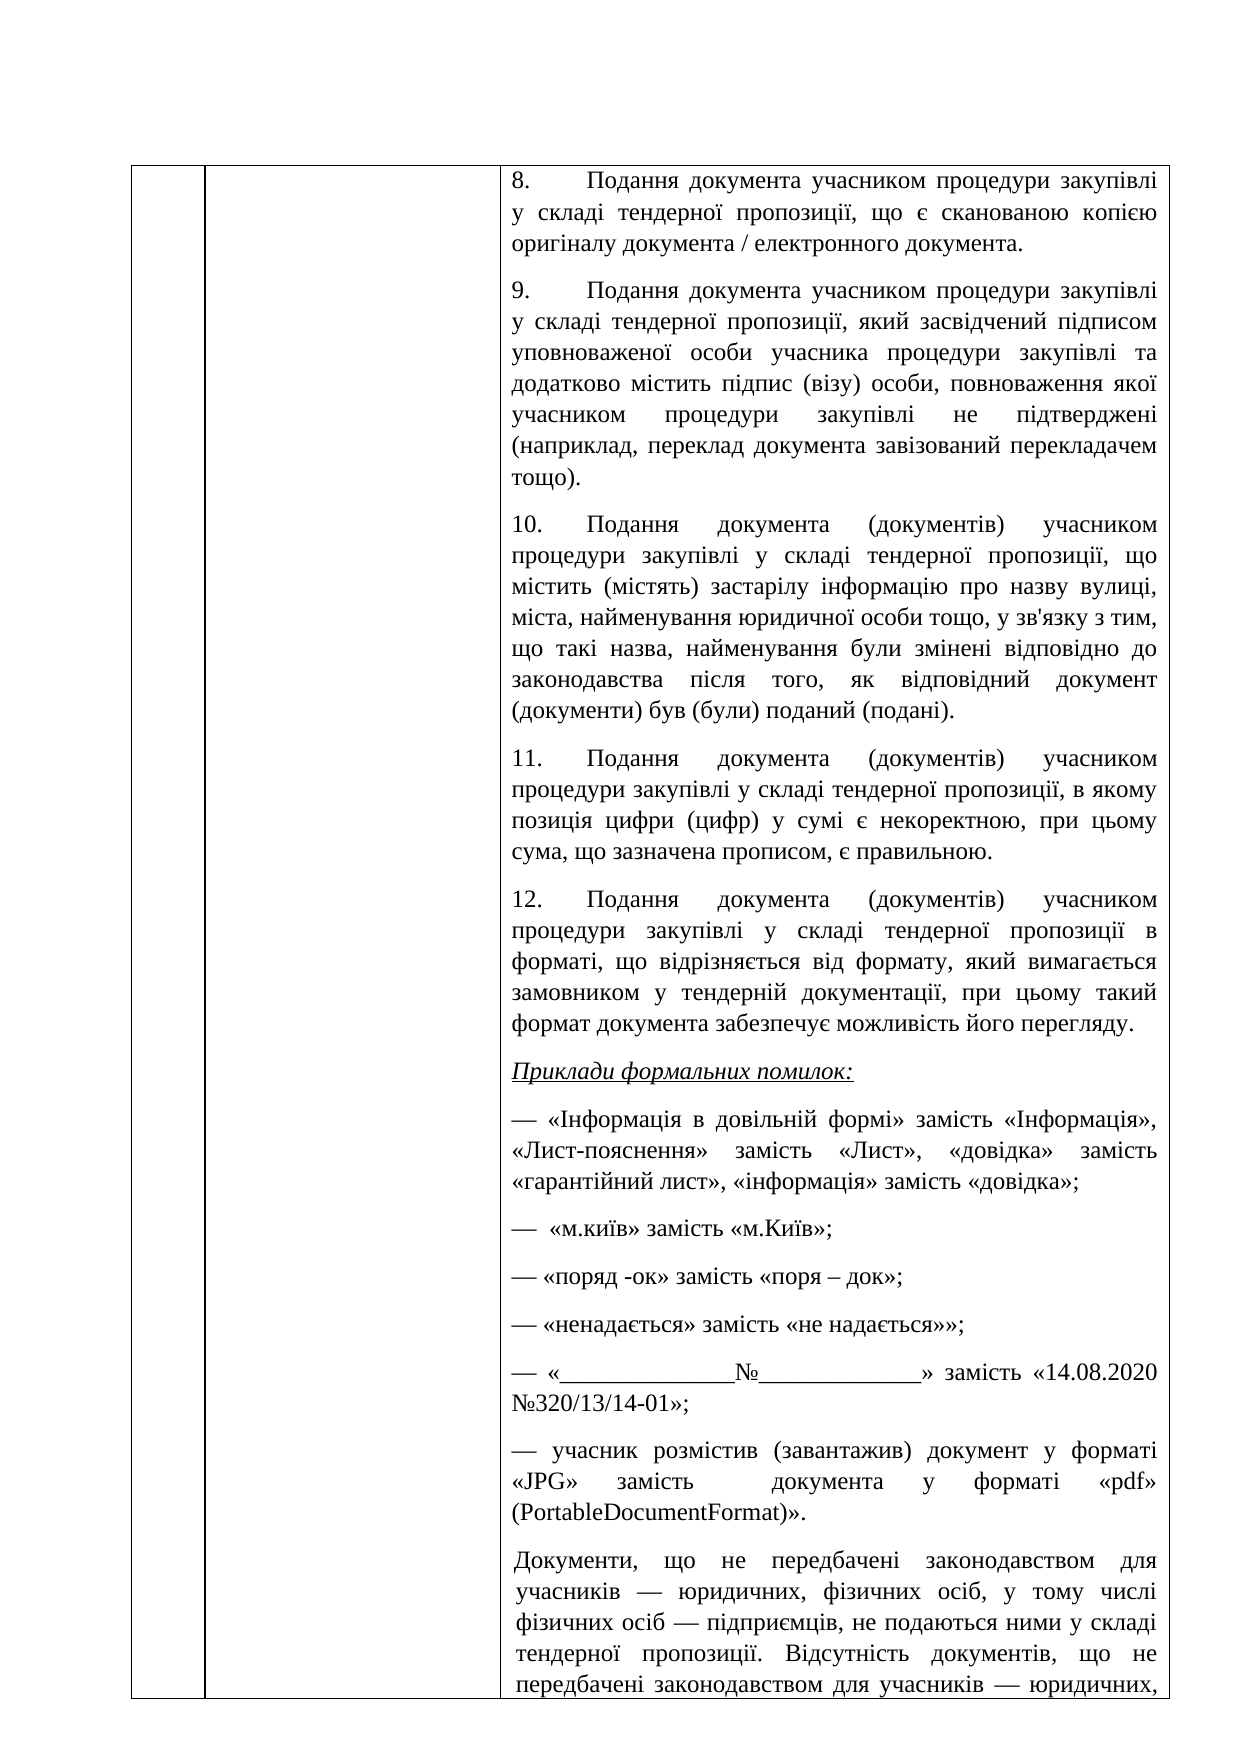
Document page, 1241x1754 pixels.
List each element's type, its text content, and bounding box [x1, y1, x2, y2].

table_cell 1 [132, 166, 204, 1698]
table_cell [206, 166, 500, 1698]
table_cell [501, 166, 1169, 1698]
